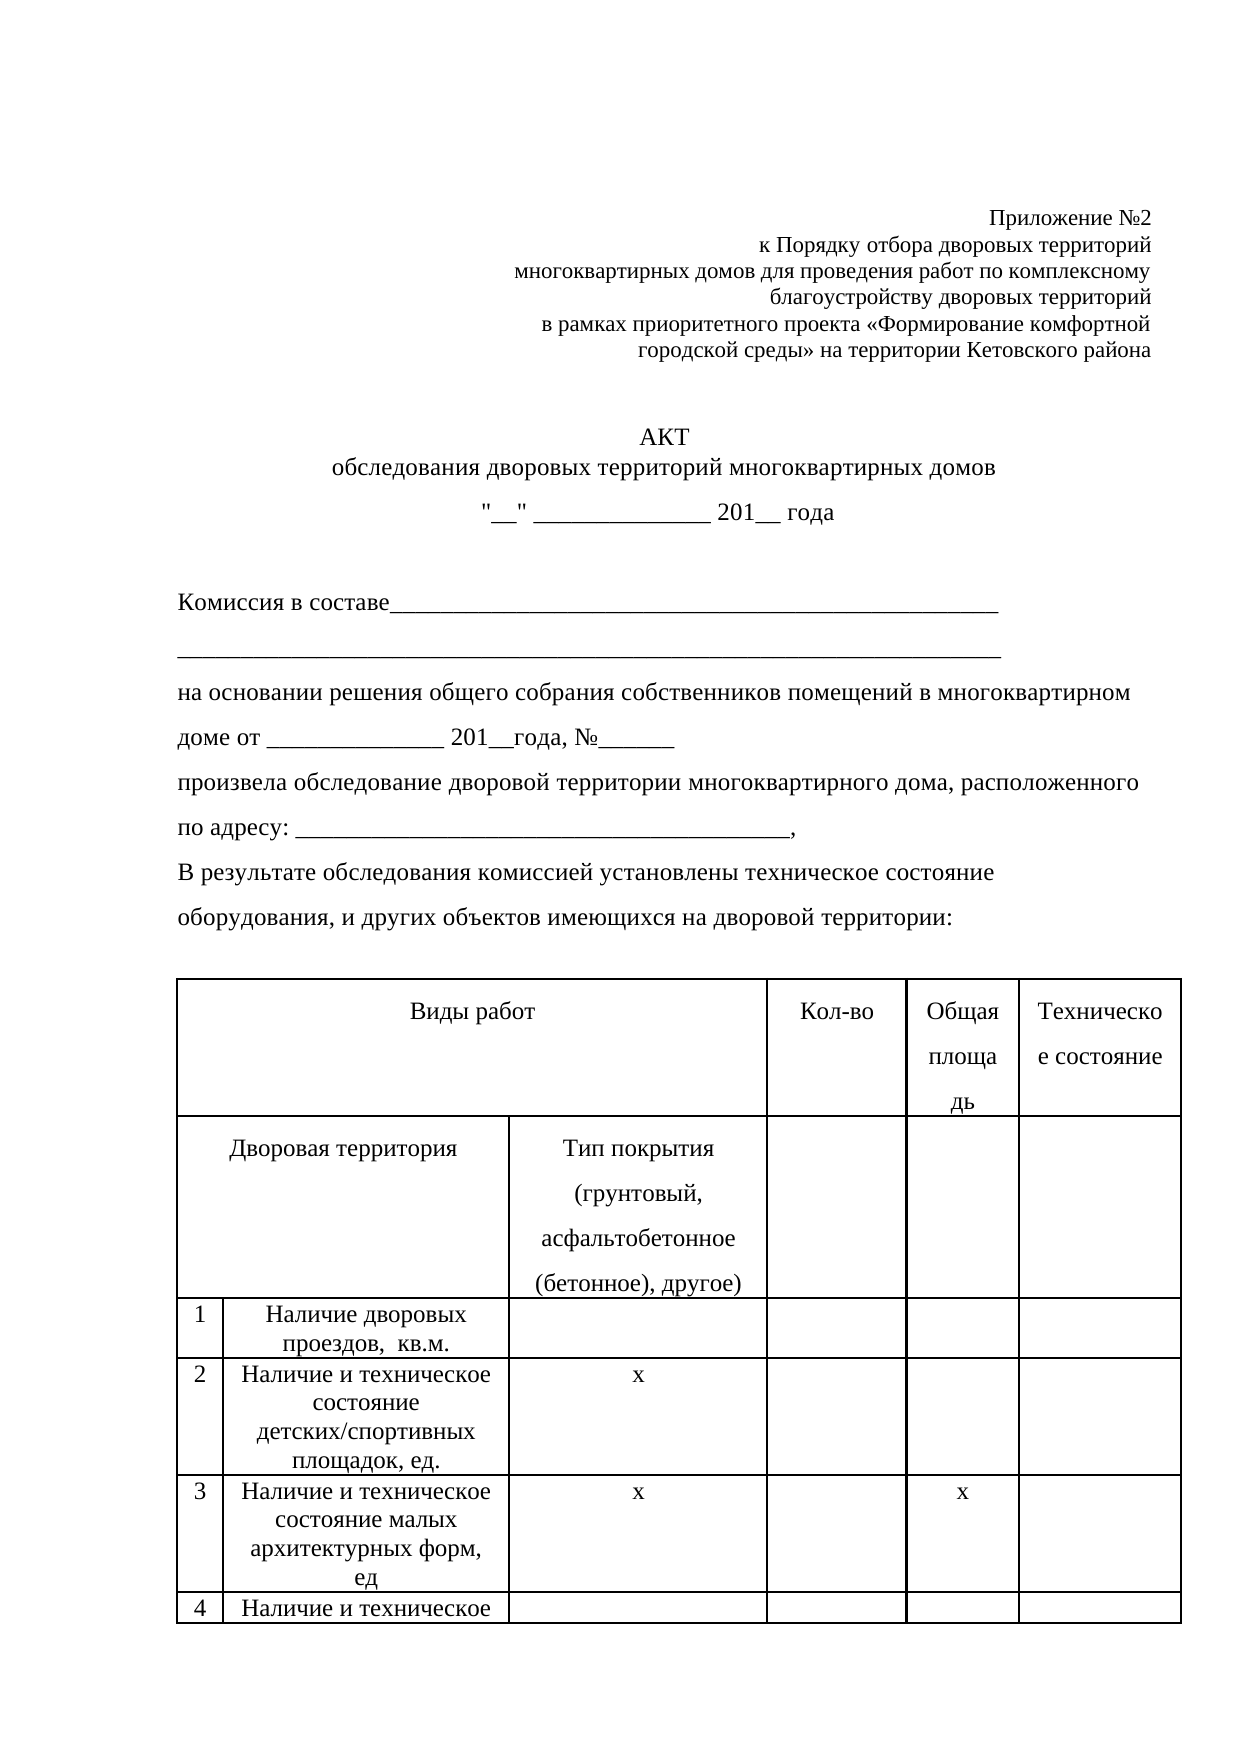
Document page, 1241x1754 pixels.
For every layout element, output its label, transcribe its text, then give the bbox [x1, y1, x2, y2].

table_cell [510, 1593, 766, 1622]
table_cell [908, 1359, 1018, 1474]
table_cell [768, 1359, 905, 1474]
table_cell х [510, 1476, 766, 1591]
table_cell [768, 1476, 905, 1591]
text _________________________________________________________________ [177, 616, 1152, 661]
table_cell [908, 1117, 1018, 1297]
table_cell Виды работ [178, 980, 766, 1115]
table_cell Наличие дворовых проездов, кв.м. [224, 1299, 508, 1357]
table_cell [768, 1593, 905, 1622]
text обследования дворовых территорий многоквартирных домов [177, 451, 1152, 481]
table_cell [768, 1117, 905, 1297]
text "__" ______________ 201__ года [177, 481, 1152, 571]
table_cell 3 [178, 1476, 222, 1591]
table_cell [224, 1593, 508, 1622]
table_cell Тип покрытия (грунтовый, асфальтобетонное (бетонное), другое) [510, 1117, 766, 1297]
table_cell [1020, 1593, 1180, 1622]
text АКТ [177, 421, 1152, 451]
table_cell х [510, 1359, 766, 1474]
table_cell Наличие и техническое состояние малых архитектурных форм, ед [224, 1476, 508, 1591]
table_cell 1 [178, 1299, 222, 1357]
table_cell [908, 1593, 1018, 1622]
text к Порядку отбора дворовых территорий [177, 231, 1152, 257]
table_cell 4 [178, 1593, 222, 1622]
table_cell [1020, 1359, 1180, 1474]
table_cell [1020, 1299, 1180, 1357]
table_cell [768, 1299, 905, 1357]
table_cell 2 [178, 1359, 222, 1474]
text Приложение №2 [177, 204, 1152, 231]
table_cell [908, 1299, 1018, 1357]
text многоквартирных домов для проведения работ по комплексному благоустройству дворовых территорий [177, 257, 1152, 310]
text Комиссия в составе________________________________________________ [177, 571, 1152, 616]
table_cell Дворовая территория [178, 1117, 508, 1297]
table_cell Техническое состояние [1020, 980, 1180, 1115]
table_cell Общая площадь [908, 980, 1018, 1115]
table_cell [1020, 1117, 1180, 1297]
table_cell х [908, 1476, 1018, 1591]
text в рамках приоритетного проекта «Формирование комфортной городской среды» на территории Кетовского района [177, 310, 1152, 362]
table_cell Кол-во [768, 980, 905, 1115]
text на основании решения общего собрания собственников помещений в многоквартирном доме от ______________ 201__года, №______ произвела обследование дворовой территории многоквартирного дома, расположенного по адресу: _______________________________________, В результате обследования комиссией установлены техническое состояние оборудования, и других объектов имеющихся на дворовой территории: [177, 661, 1152, 976]
table_cell [510, 1299, 766, 1357]
table_cell Наличие и техническое состояние детских/спортивных площадок, ед. [224, 1359, 508, 1474]
table_cell [1020, 1476, 1180, 1591]
